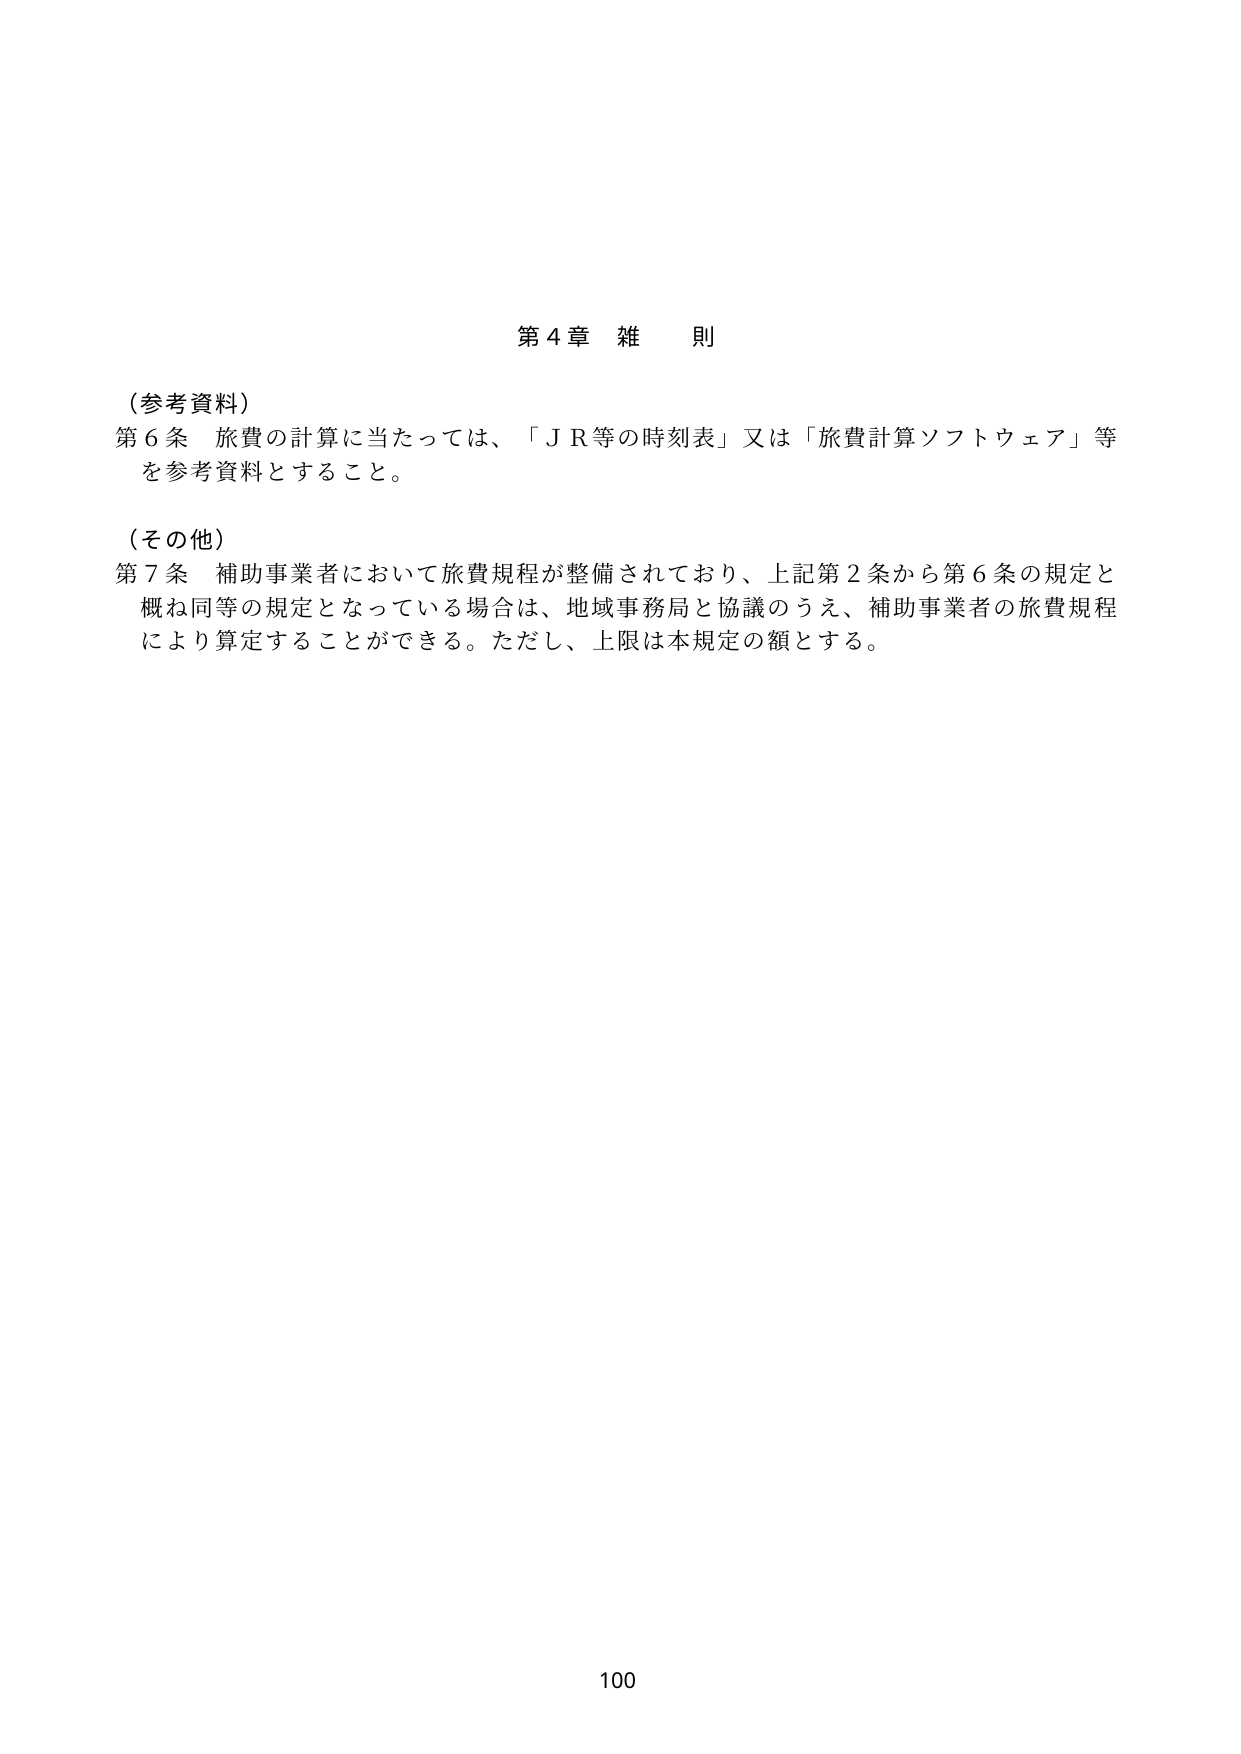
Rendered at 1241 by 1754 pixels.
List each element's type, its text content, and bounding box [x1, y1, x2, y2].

text 第６条 旅費の計算に当たっては、「ＪＲ等の時刻表」又は「旅費計算ソフトウェア」等を参考資料とすること。 [115, 420, 1119, 488]
text 第７条 補助事業者において旅費規程が整備されており、上記第２条から第６条の規定と概ね同等の規定となっている場合は、地域事務局と協議のうえ、補助事業者の旅費規程により算定することができる。ただし、上限は本規定の額とする。 [115, 555, 1119, 657]
text 第４章 雑 則 [115, 318, 1119, 352]
text （その他） [115, 521, 1119, 555]
text （参考資料） [115, 386, 1119, 420]
